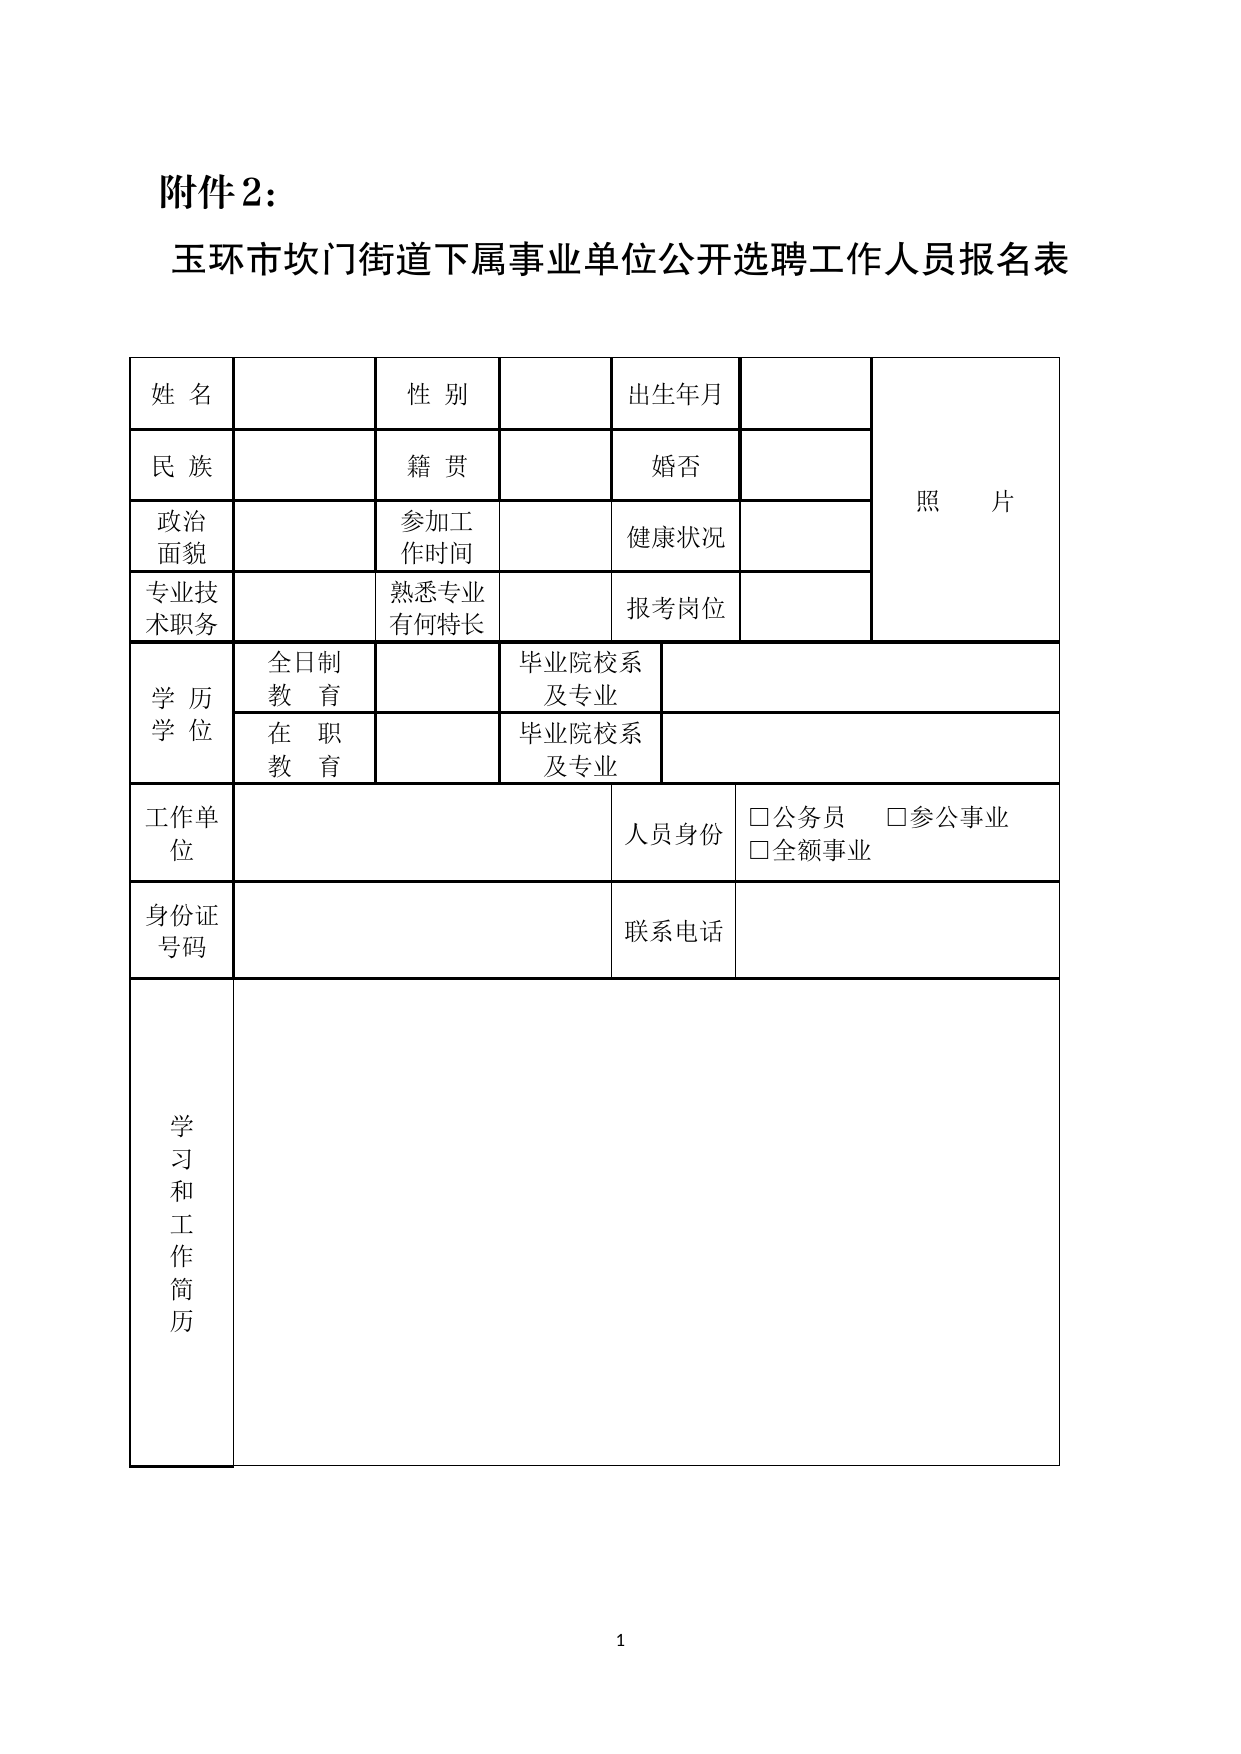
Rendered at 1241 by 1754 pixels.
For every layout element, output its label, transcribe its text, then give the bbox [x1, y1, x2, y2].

table_header 照 片 [873, 358, 1059, 640]
table_cell 民 族 [131, 431, 232, 499]
table_cell □公务员 □参公事业 □全额事业 [736, 785, 1059, 879]
table_header [501, 358, 610, 428]
table_cell [235, 573, 375, 640]
table_cell [663, 644, 1059, 711]
table_cell 工作单位 [131, 785, 232, 879]
table_cell 毕业院校系及专业 [501, 714, 660, 782]
table_cell 参加工 作时间 [377, 502, 499, 569]
table_cell [377, 644, 498, 711]
table_cell [377, 714, 498, 782]
table_header [742, 358, 870, 428]
table_cell 全日制 教 育 [235, 644, 374, 711]
table_cell 熟悉专业有何特长 [376, 573, 499, 640]
table_cell 报考岗位 [612, 573, 739, 640]
table_cell [500, 502, 611, 569]
table_cell [741, 502, 870, 569]
table_cell [742, 431, 870, 499]
text 玉环市坎门街道下属事业单位公开选聘工作人员报名表 [159, 227, 1081, 292]
table_cell [741, 573, 870, 640]
table_cell 专业技术职务 [131, 573, 232, 640]
table_cell 身份证号码 [131, 883, 232, 977]
table_cell 在 职 教 育 [235, 714, 374, 782]
table_cell 联系电话 [612, 883, 735, 977]
table_cell 政治 面貌 [131, 502, 232, 569]
table_cell [235, 785, 611, 879]
table_cell 婚否 [613, 431, 738, 499]
table_cell 籍 贯 [377, 431, 498, 499]
table_header 性 别 [377, 358, 498, 428]
table_header 姓 名 [131, 358, 232, 428]
table_cell 学 习 和 工 作 简 历 [131, 980, 233, 1464]
table_cell [500, 573, 611, 640]
table_cell [663, 714, 1059, 782]
table_cell [235, 431, 374, 499]
table_cell 毕业院校系及专业 [501, 644, 660, 711]
table_cell [736, 883, 1059, 977]
table_cell [235, 883, 611, 977]
table_header 出生年月 [613, 358, 738, 428]
table_cell [234, 980, 1059, 1464]
table_cell [501, 431, 610, 499]
table_cell 学 历学 位 [131, 644, 232, 782]
table_cell 健康状况 [612, 502, 739, 569]
table_cell [235, 502, 374, 569]
table_header [235, 358, 374, 428]
text 附件2： [159, 162, 1081, 227]
table_cell 人员身份 [612, 785, 735, 879]
